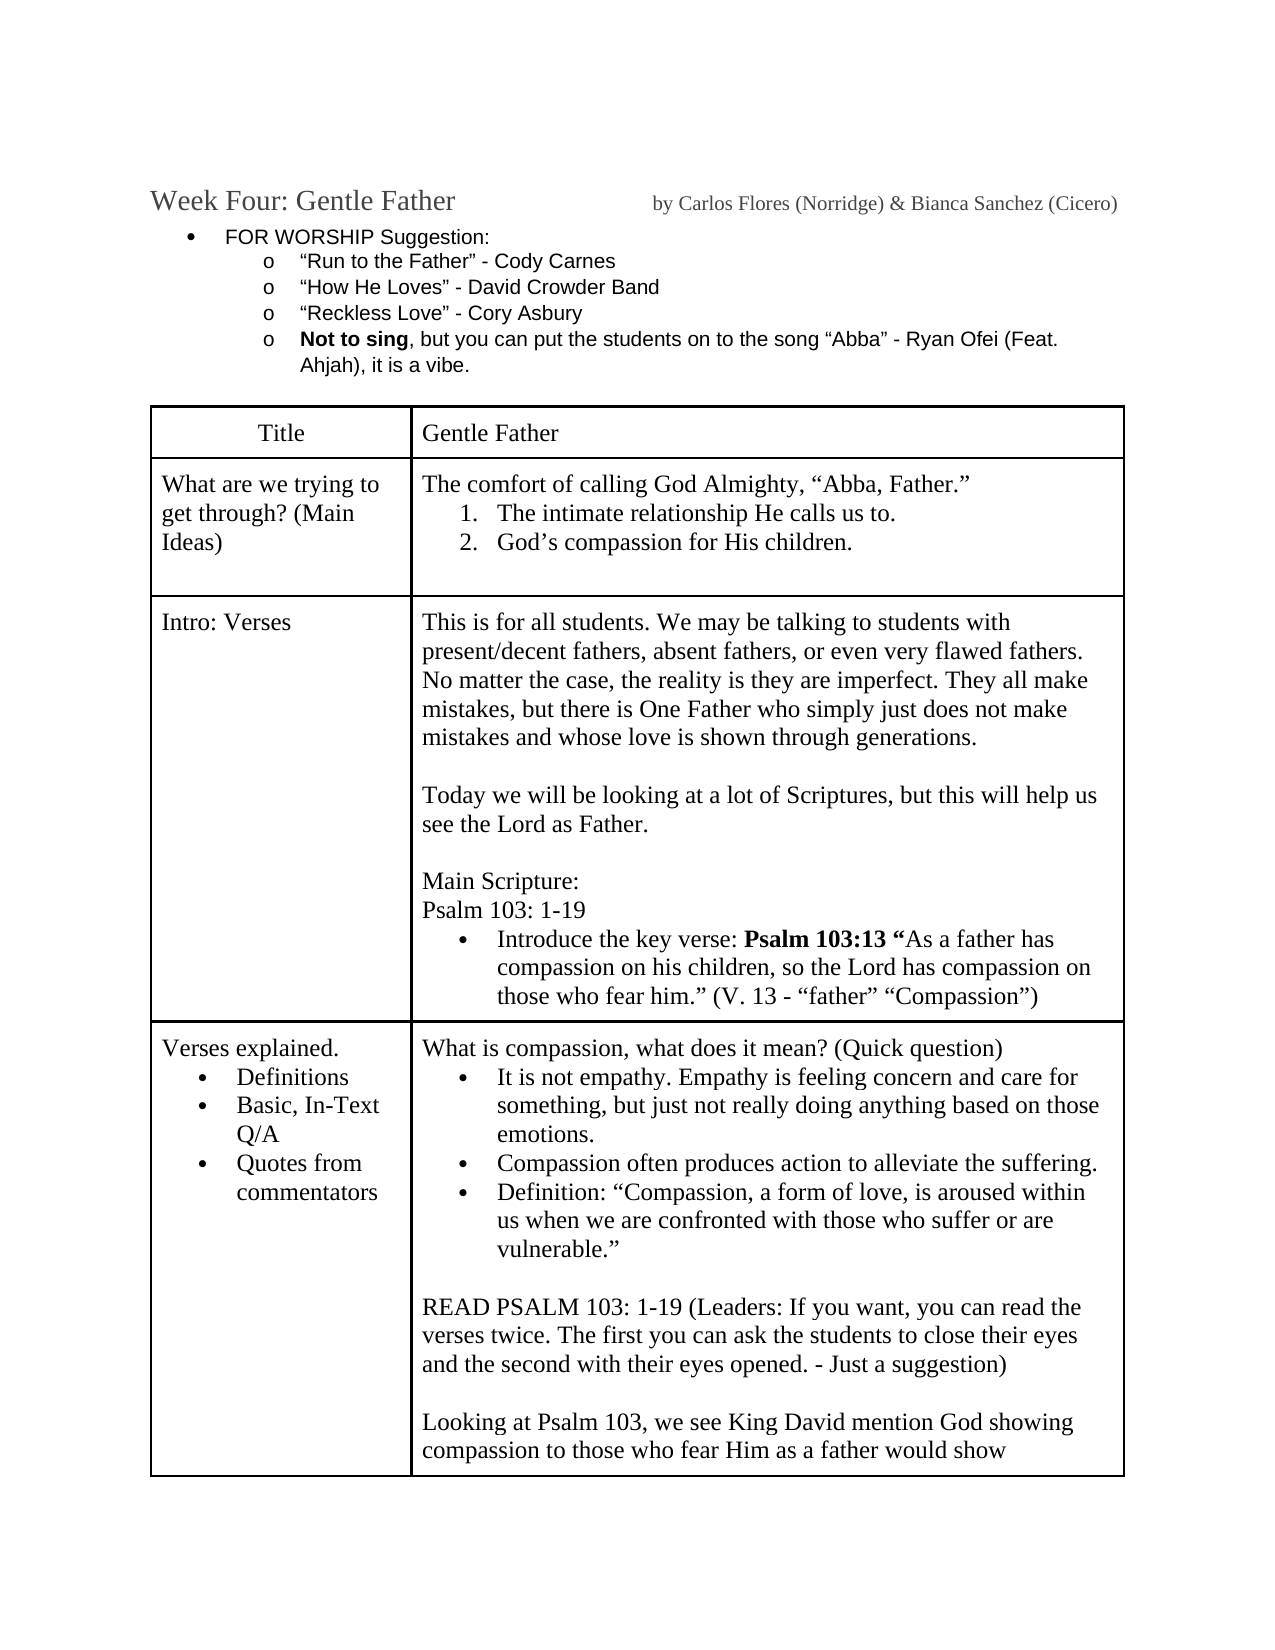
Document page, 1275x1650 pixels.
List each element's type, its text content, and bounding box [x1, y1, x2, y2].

list Not to sing, but you can put the students on to the song “Abba” - Ryan Ofei (Feat. Ahjah), it is a vibe. [262, 327, 1125, 377]
table_cell This is for all students. We may be talking to students with present/decent fathers, absent fathers, or even very flawed fathers. No matter the case, the reality is they are imperfect. They all make mistakes, but there is One Father who simply just does not make mistakes and whose love is shown through generations. Today we will be looking at a lot of Scriptures, but this will help us see the Lord as Father. Main Scripture: Psalm 103: 1-19 Introduce the key verse: Psalm 103:13 “As a father has compassion on his children, so the Lord has compassion on those who fear him.” (V. 13 - “father” “Compassion”) [413, 597, 1123, 1020]
list “Run to the Father” - Cody Carnes [262, 249, 1125, 275]
text Week Four: Gentle Father by Carlos Flores (Norridge) & Bianca Sanchez (Cicero) [150, 183, 1125, 217]
list “How He Loves” - David Crowder Band [262, 275, 1125, 301]
list “Reckless Love” - Cory Asbury [262, 301, 1125, 327]
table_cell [152, 1023, 410, 1474]
table_header Title [152, 408, 410, 457]
table_cell Intro: Verses [152, 597, 410, 1020]
table_cell What are we trying to get through? (Main Ideas) [152, 459, 410, 595]
table_header Gentle Father [413, 408, 1123, 457]
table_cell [413, 1023, 1123, 1474]
table_cell The comfort of calling God Almighty, “Abba, Father.” The intimate relationship He calls us to. God’s compassion for His children. [413, 459, 1123, 595]
list FOR WORSHIP Suggestion: [187, 225, 1125, 249]
